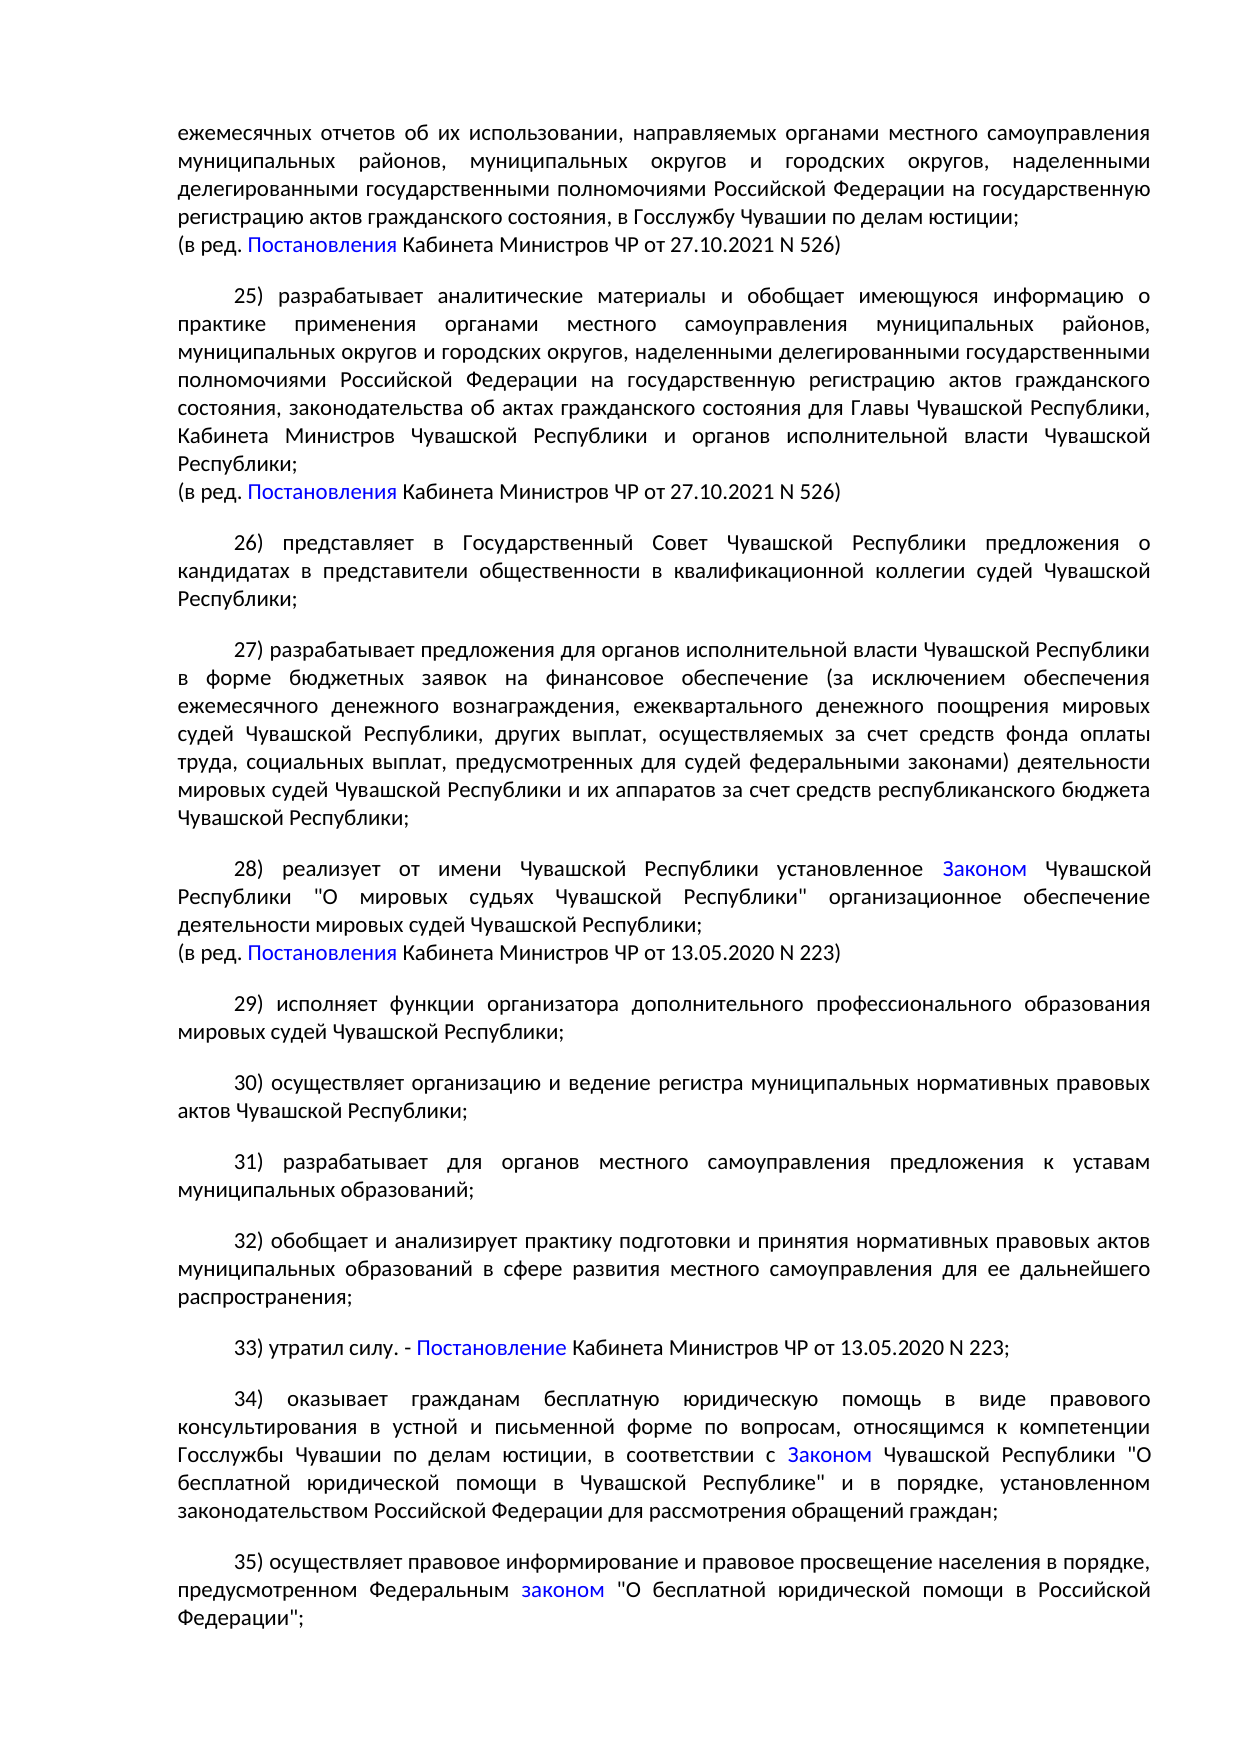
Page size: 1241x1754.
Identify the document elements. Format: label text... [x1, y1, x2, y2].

text 26) представляет в Государственный Совет Чувашской Республики предложения о кандидатах в представители общественности в квалификационной коллегии судей Чувашской Республики; [177, 528, 1152, 612]
text (в ред. Постановления Кабинета Министров ЧР от 27.10.2021 N 526) [177, 230, 1152, 258]
text 32) обобщает и анализирует практику подготовки и принятия нормативных правовых актов муниципальных образований в сфере развития местного самоуправления для ее дальнейшего распространения; [177, 1226, 1152, 1310]
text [177, 118, 1152, 230]
text 27) разрабатывает предложения для органов исполнительной власти Чувашской Республики в форме бюджетных заявок на финансовое обеспечение (за исключением обеспечения ежемесячного денежного вознаграждения, ежеквартального денежного поощрения мировых судей Чувашской Республики, других выплат, осуществляемых за счет средств фонда оплаты труда, социальных выплат, предусмотренных для судей федеральными законами) деятельности мировых судей Чувашской Республики и их аппаратов за счет средств республиканского бюджета Чувашской Республики; [177, 635, 1152, 831]
text 34) оказывает гражданам бесплатную юридическую помощь в виде правового консультирования в устной и письменной форме по вопросам, относящимся к компетенции Госслужбы Чувашии по делам юстиции, в соответствии с Законом Чувашской Республики "О бесплатной юридической помощи в Чувашской Республике" и в порядке, установленном законодательством Российской Федерации для рассмотрения обращений граждан; [177, 1384, 1152, 1524]
text 30) осуществляет организацию и ведение регистра муниципальных нормативных правовых актов Чувашской Республики; [177, 1068, 1152, 1124]
text 31) разрабатывает для органов местного самоуправления предложения к уставам муниципальных образований; [177, 1147, 1152, 1203]
text 28) реализует от имени Чувашской Республики установленное Законом Чувашской Республики "О мировых судьях Чувашской Республики" организационное обеспечение деятельности мировых судей Чувашской Республики; [177, 854, 1152, 938]
text 25) разрабатывает аналитические материалы и обобщает имеющуюся информацию о практике применения органами местного самоуправления муниципальных районов, муниципальных округов и городских округов, наделенными делегированными государственными полномочиями Российской Федерации на государственную регистрацию актов гражданского состояния, законодательства об актах гражданского состояния для Главы Чувашской Республики, Кабинета Министров Чувашской Республики и органов исполнительной власти Чувашской Республики; [177, 281, 1152, 477]
text (в ред. Постановления Кабинета Министров ЧР от 27.10.2021 N 526) [177, 477, 1152, 505]
text (в ред. Постановления Кабинета Министров ЧР от 13.05.2020 N 223) [177, 938, 1152, 966]
text 33) утратил силу. - Постановление Кабинета Министров ЧР от 13.05.2020 N 223; [177, 1333, 1152, 1361]
text 29) исполняет функции организатора дополнительного профессионального образования мировых судей Чувашской Республики; [177, 989, 1152, 1045]
text 35) осуществляет правовое информирование и правовое просвещение населения в порядке, предусмотренном Федеральным законом "О бесплатной юридической помощи в Российской Федерации"; [177, 1547, 1152, 1631]
